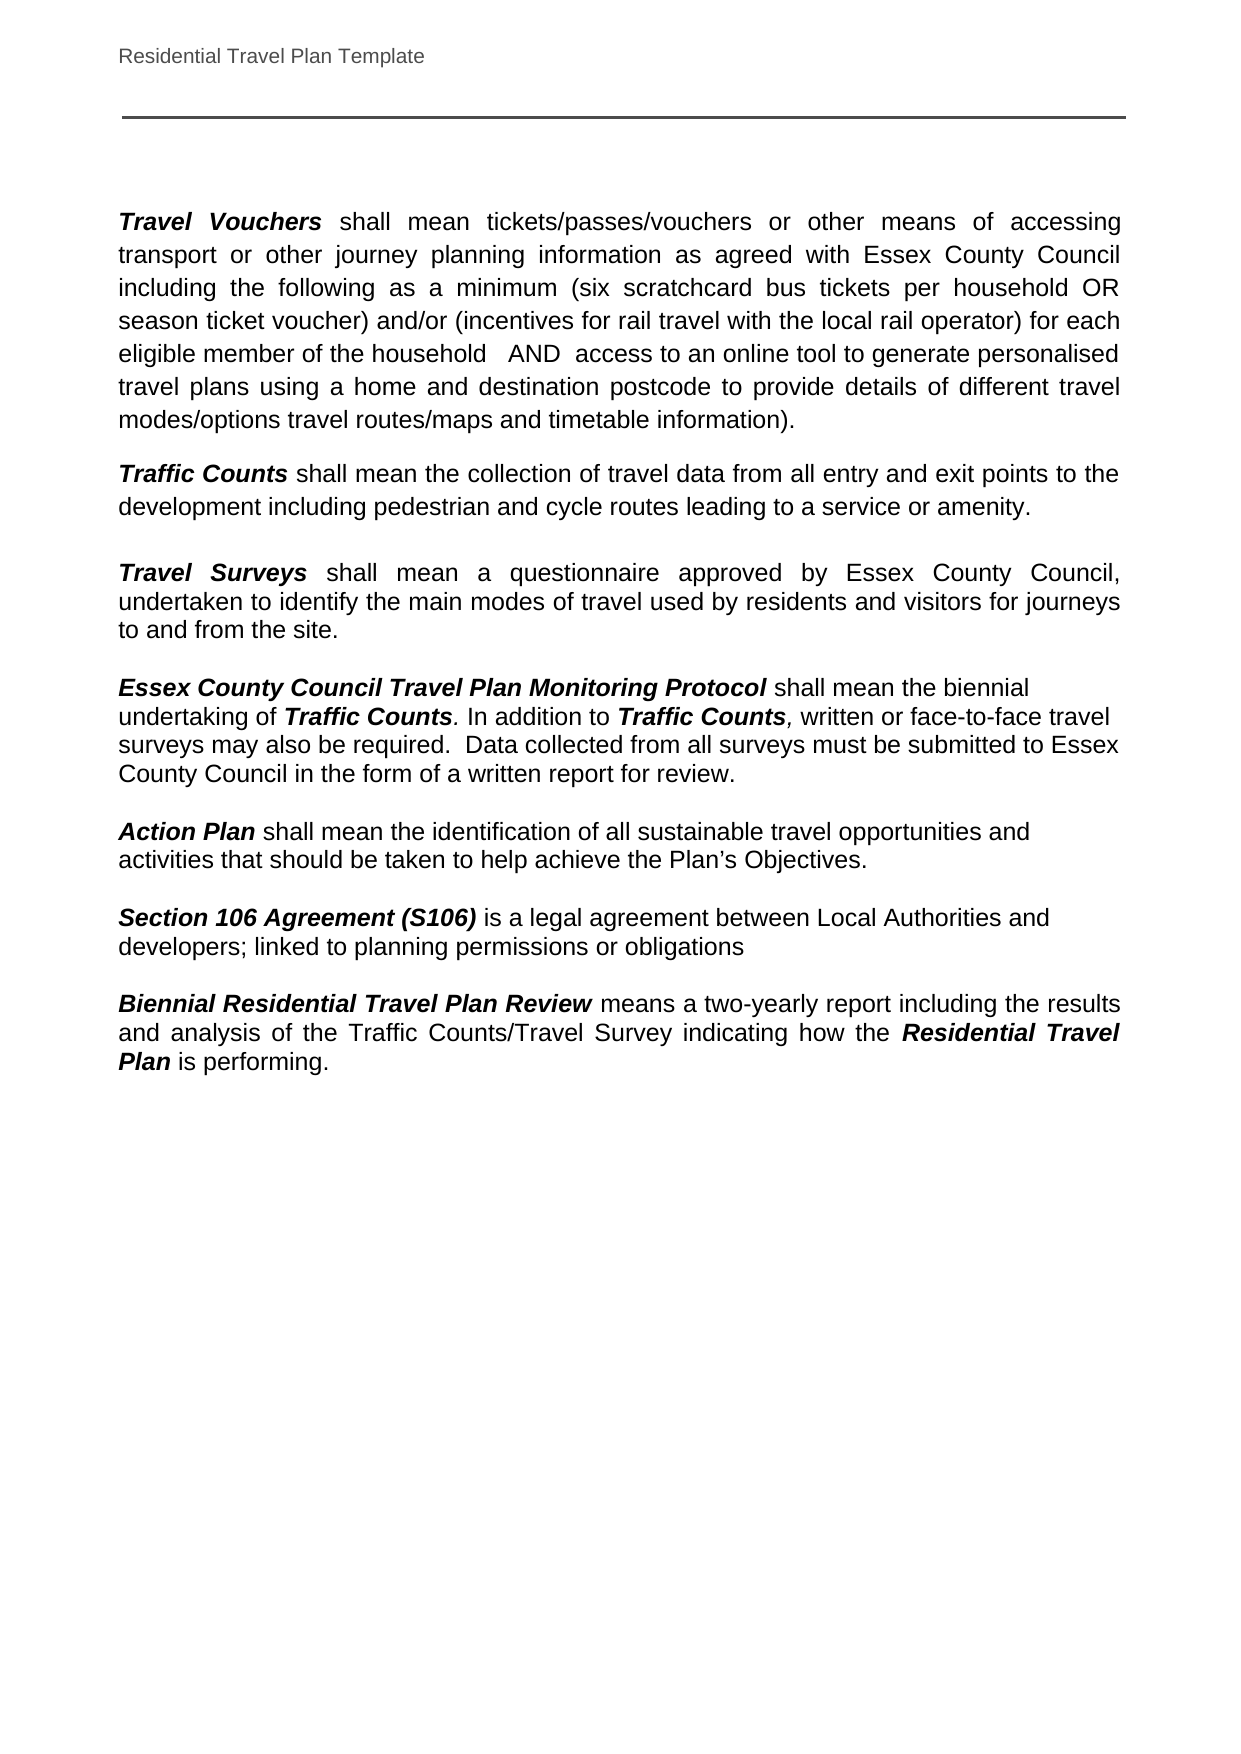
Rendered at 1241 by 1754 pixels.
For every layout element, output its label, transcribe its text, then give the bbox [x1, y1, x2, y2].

text Biennial Residential Travel Plan Review means a two-yearly report including the results and analysis of the Traffic Counts/Travel Survey indicating how the Residential Travel Plan is performing. [118, 989, 1122, 1075]
text Traffic Counts shall mean the collection of travel data from all entry and exit points to the development including pedestrian and cycle routes leading to a service or amenity. [118, 459, 1122, 521]
text Travel Surveys shall mean a questionnaire approved by Essex County Council, undertaken to identify the main modes of travel used by residents and visitors for journeys to and from the site. [118, 558, 1122, 644]
text Essex County Council Travel Plan Monitoring Protocol shall mean the biennial undertaking of Traffic Counts. In addition to Traffic Counts, written or face-to-face travel surveys may also be required. Data collected from all surveys must be submitted to Essex County Council in the form of a written report for review. [118, 673, 1122, 788]
text Section 106 Agreement (S106) is a legal agreement between Local Authorities and developers; linked to planning permissions or obligations [118, 903, 1122, 960]
text Action Plan shall mean the identification of all sustainable travel opportunities and activities that should be taken to help achieve the Plan’s Objectives. [118, 817, 1122, 874]
text Travel Vouchers shall mean tickets/passes/vouchers or other means of accessing transport or other journey planning information as agreed with Essex County Council including the following as a minimum (six scratchcard bus tickets per household OR season ticket voucher) and/or (incentives for rail travel with the local rail operator) for each eligible member of the household AND access to an online tool to generate personalised travel plans using a home and destination postcode to provide details of different travel modes/options travel routes/maps and timetable information). [118, 207, 1122, 434]
